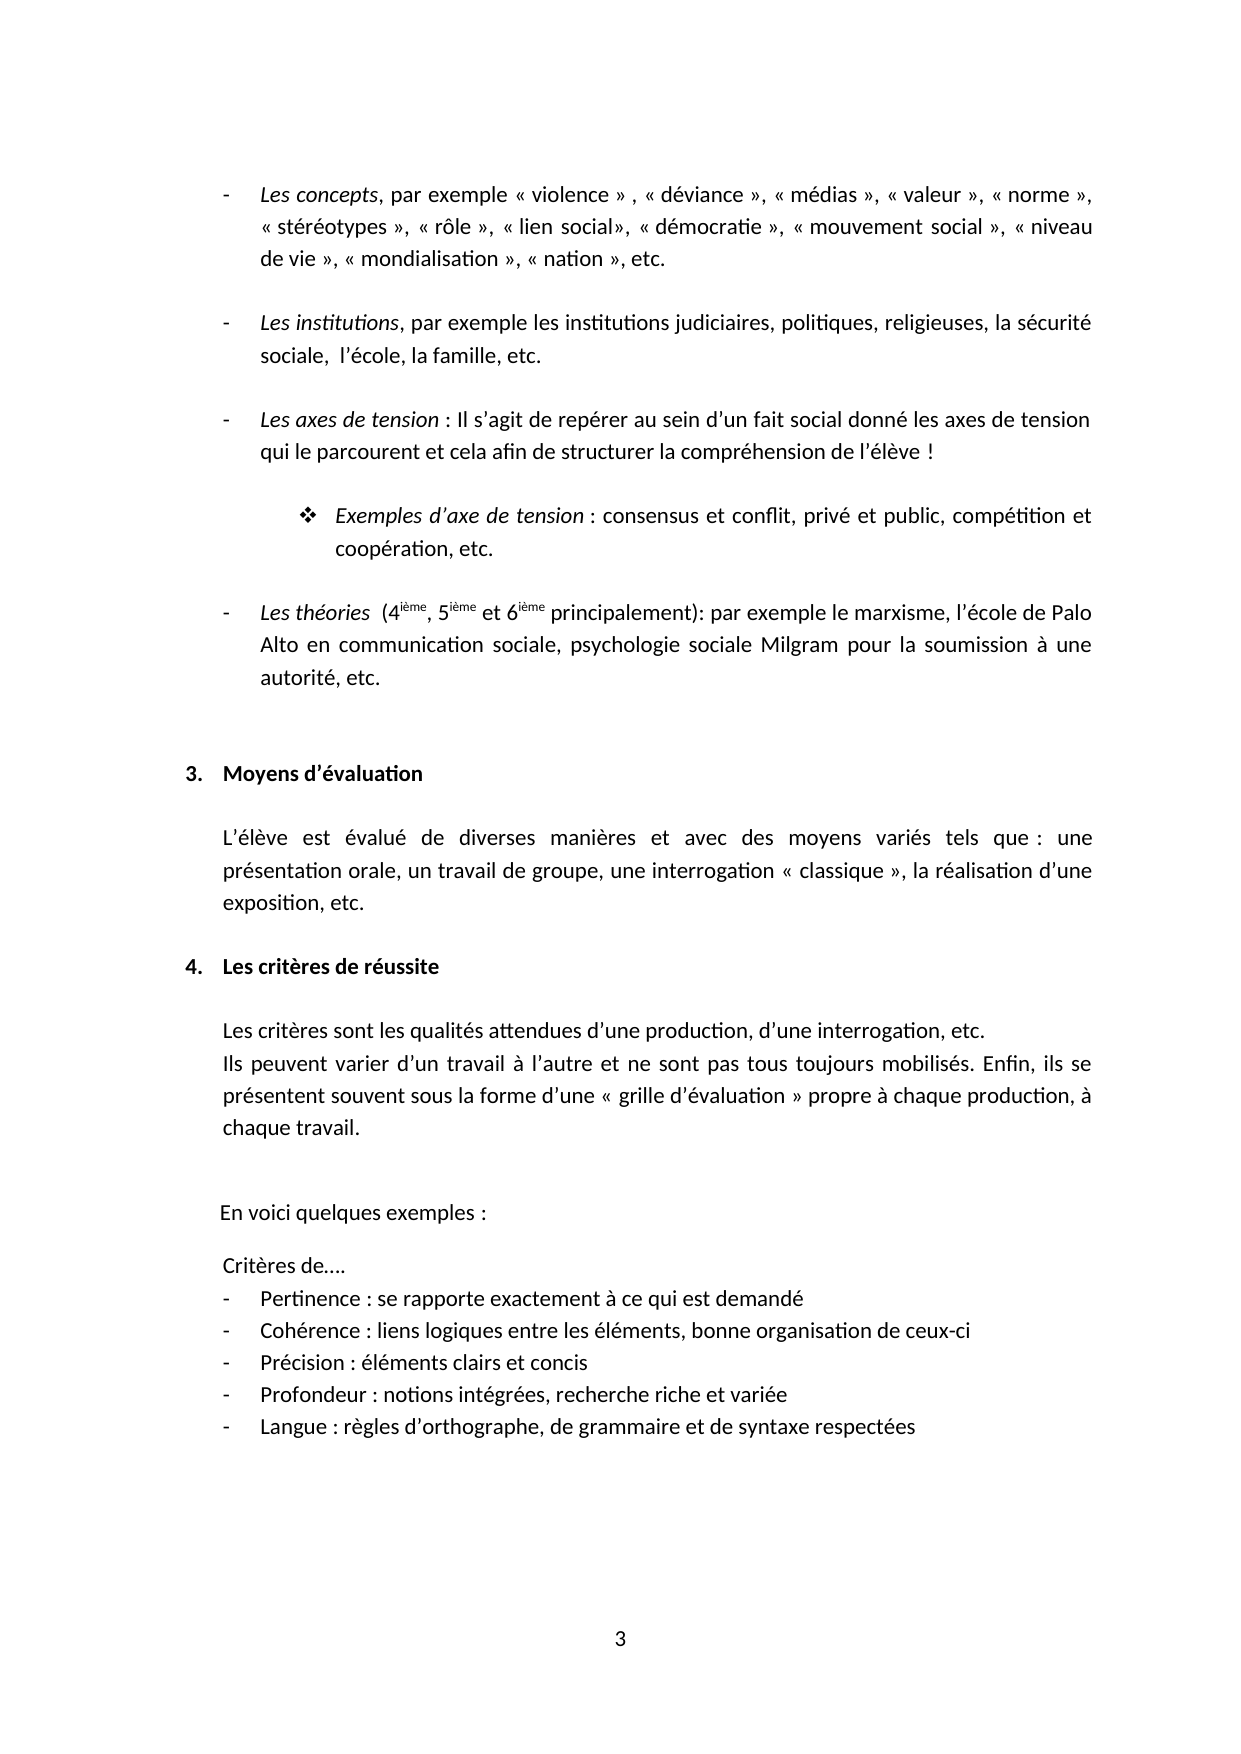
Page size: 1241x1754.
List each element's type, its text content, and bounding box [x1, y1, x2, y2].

list Les institutions, par exemple les institutions judiciaires, politiques, religieuses, la sécurité sociale, l’école, la famille, etc. [223, 308, 1093, 369]
list Les critères sont les qualités attendues d’une production, d’une interrogation, etc. [223, 1017, 1093, 1045]
list Ils peuvent varier d’un travail à l’autre et ne sont pas tous toujours mobilisés. Enfin, ils se présentent souvent sous la forme d’une « grille d’évaluation » propre à chaque production, à chaque travail. [223, 1049, 1093, 1141]
list Exemples d’axe de tension : consensus et conflit, privé et public, compétition et coopération, etc. [298, 502, 1093, 562]
list Les critères de réussite [185, 952, 1093, 980]
list Moyens d’évaluation [185, 759, 1093, 787]
list L’élève est évalué de diverses manières et avec des moyens variés tels que : une présentation orale, un travail de groupe, une interrogation « classique », la réalisation d’une exposition, etc. [223, 823, 1093, 916]
text En voici quelques exemples : [148, 1198, 1093, 1226]
list Précision : éléments clairs et concis [223, 1348, 1093, 1376]
list Langue : règles d’orthographe, de grammaire et de syntaxe respectées [223, 1412, 1093, 1440]
list Profondeur : notions intégrées, recherche riche et variée [223, 1380, 1093, 1408]
list Pertinence : se rapporte exactement à ce qui est demandé [223, 1284, 1093, 1312]
list Cohérence : liens logiques entre les éléments, bonne organisation de ceux-ci [223, 1316, 1093, 1344]
list Critères de…. [223, 1251, 1093, 1279]
list Les axes de tension : Il s’agit de repérer au sein d’un fait social donné les axes de tension qui le parcourent et cela afin de structurer la compréhension de l’élève ! [223, 405, 1093, 465]
list Les concepts, par exemple « violence » , « déviance », « médias », « valeur », « norme », « stéréotypes », « rôle », « lien social», « démocratie », « mouvement social », « niveau de vie », « mondialisation », « nation », etc. [223, 180, 1093, 272]
list Les théories (4ième, 5ième et 6ième principalement): par exemple le marxisme, l’école de Palo Alto en communication sociale, psychologie sociale Milgram pour la soumission à une autorité, etc. [223, 598, 1093, 691]
